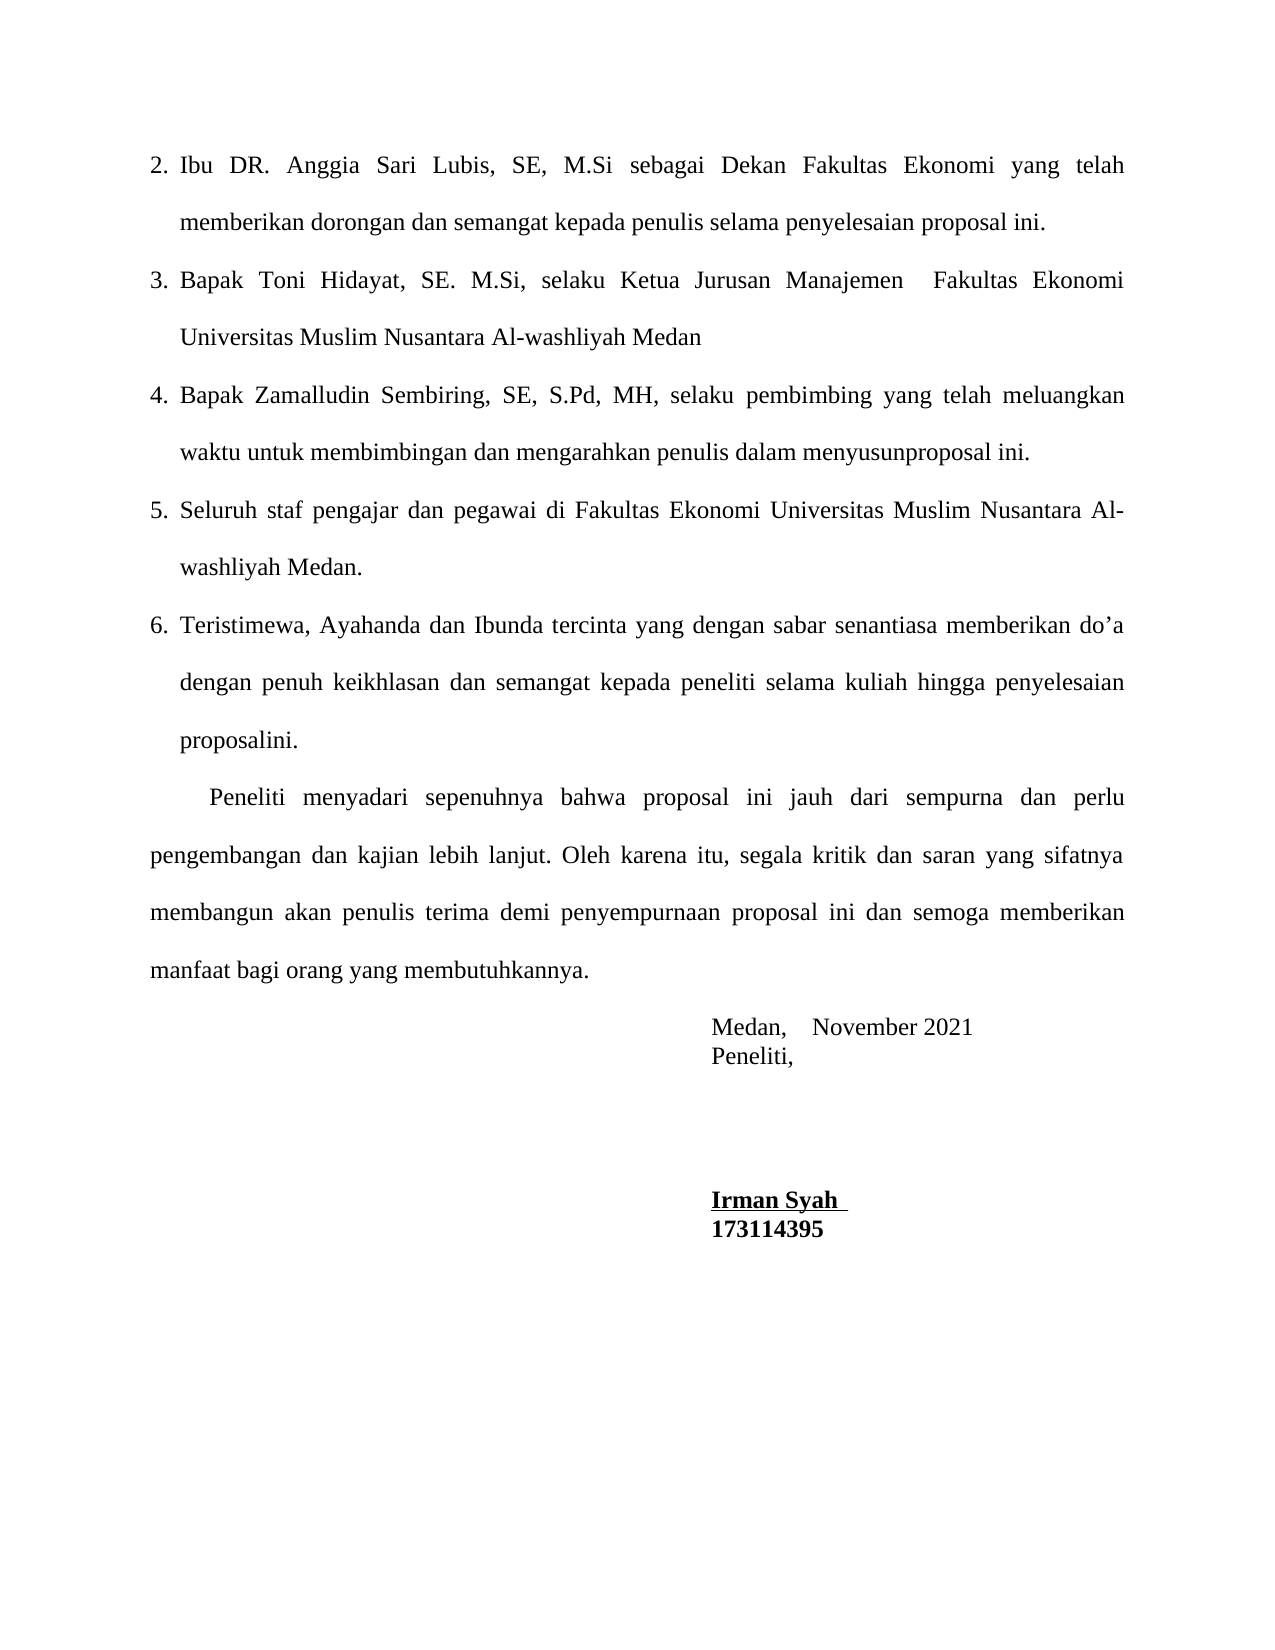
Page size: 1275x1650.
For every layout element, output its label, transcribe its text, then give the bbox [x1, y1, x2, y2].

list Teristimewa, Ayahanda dan Ibunda tercinta yang dengan sabar senantiasa memberikan do’a dengan penuh keikhlasan dan semangat kepada peneliti selama kuliah hingga penyelesaian proposalini. [150, 610, 1125, 754]
list Seluruh staf pengajar dan pegawai di Fakultas Ekonomi Universitas Muslim Nusantara Al-washliyah Medan. [150, 495, 1125, 581]
text Peneliti, [711, 1041, 1125, 1070]
text Irman Syah [636, 1185, 1125, 1214]
list Ibu DR. Anggia Sari Lubis, SE, M.Si sebagai Dekan Fakultas Ekonomi yang telah memberikan dorongan dan semangat kepada penulis selama penyelesaian proposal ini. [150, 150, 1125, 236]
text Medan, November 2021 [711, 1012, 1125, 1041]
text 173114395 [636, 1214, 1125, 1242]
list Bapak Toni Hidayat, SE. M.Si, selaku Ketua Jurusan Manajemen Fakultas Ekonomi Universitas Muslim Nusantara Al-washliyah Medan [150, 265, 1125, 351]
list Bapak Zamalludin Sembiring, SE, S.Pd, MH, selaku pembimbing yang telah meluangkan waktu untuk membimbingan dan mengarahkan penulis dalam menyusunproposal ini. [150, 380, 1125, 466]
text Peneliti menyadari sepenuhnya bahwa proposal ini jauh dari sempurna dan perlu pengembangan dan kajian lebih lanjut. Oleh karena itu, segala kritik dan saran yang sifatnya membangun akan penulis terima demi penyempurnaan proposal ini dan semoga memberikan manfaat bagi orang yang membutuhkannya. [150, 782, 1125, 984]
